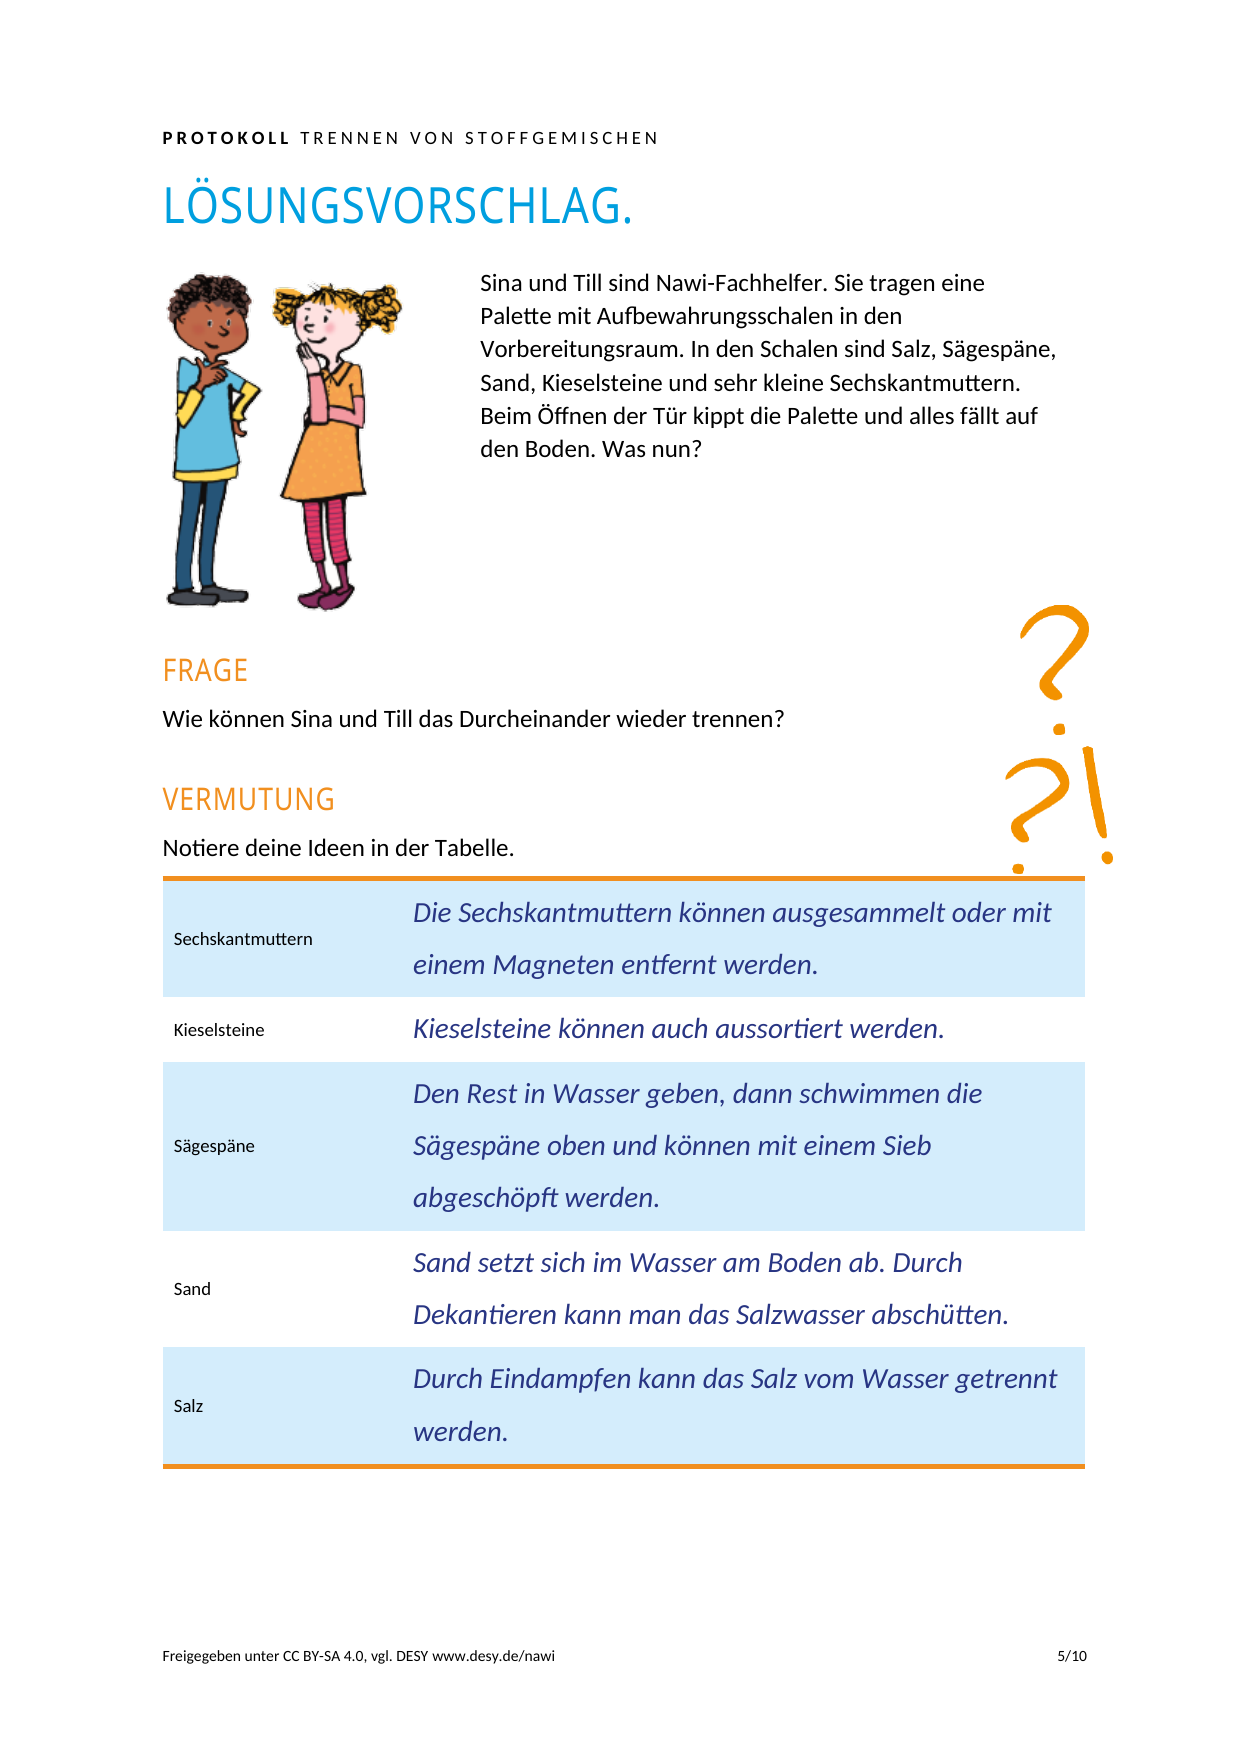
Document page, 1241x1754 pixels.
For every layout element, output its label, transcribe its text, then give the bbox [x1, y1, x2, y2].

text Protokoll Trennen von Stoffgemischen [162, 118, 1092, 151]
table_cell Durch Eindampfen kann das Salz vom Wasser getrennt werden. [402, 1347, 1085, 1464]
table_header Die Sechskantmuttern können ausgesammelt oder mit einem Magneten entfernt werden. [402, 881, 1085, 997]
table_cell Kieselsteine können auch aussortiert werden. [402, 997, 1085, 1062]
text Notiere deine Ideen in der Tabelle. [162, 830, 1003, 863]
table_cell Kieselsteine [163, 997, 402, 1062]
picture [1003, 745, 1115, 876]
picture [1020, 605, 1091, 735]
text FRAGE [162, 285, 1092, 688]
table_cell Sägespäne [163, 1062, 402, 1231]
table_cell Sand setzt sich im Wasser am Boden ab. Durch Dekantieren kann man das Salzwasser abschütten. [402, 1231, 1085, 1347]
text Lösungsvorschlag. [162, 176, 1092, 235]
text Wie können Sina und Till das Durcheinander wieder trennen? [162, 701, 1020, 734]
text VERMUTUNG [162, 784, 1003, 817]
table_cell Sand [163, 1231, 402, 1347]
table_header Sechskantmuttern [163, 881, 402, 997]
table_cell Den Rest in Wasser geben, dann schwimmen die Sägespäne oben und können mit einem Sieb abgeschöpft werden. [402, 1062, 1085, 1231]
table_cell Salz [163, 1347, 402, 1464]
picture [143, 267, 414, 622]
